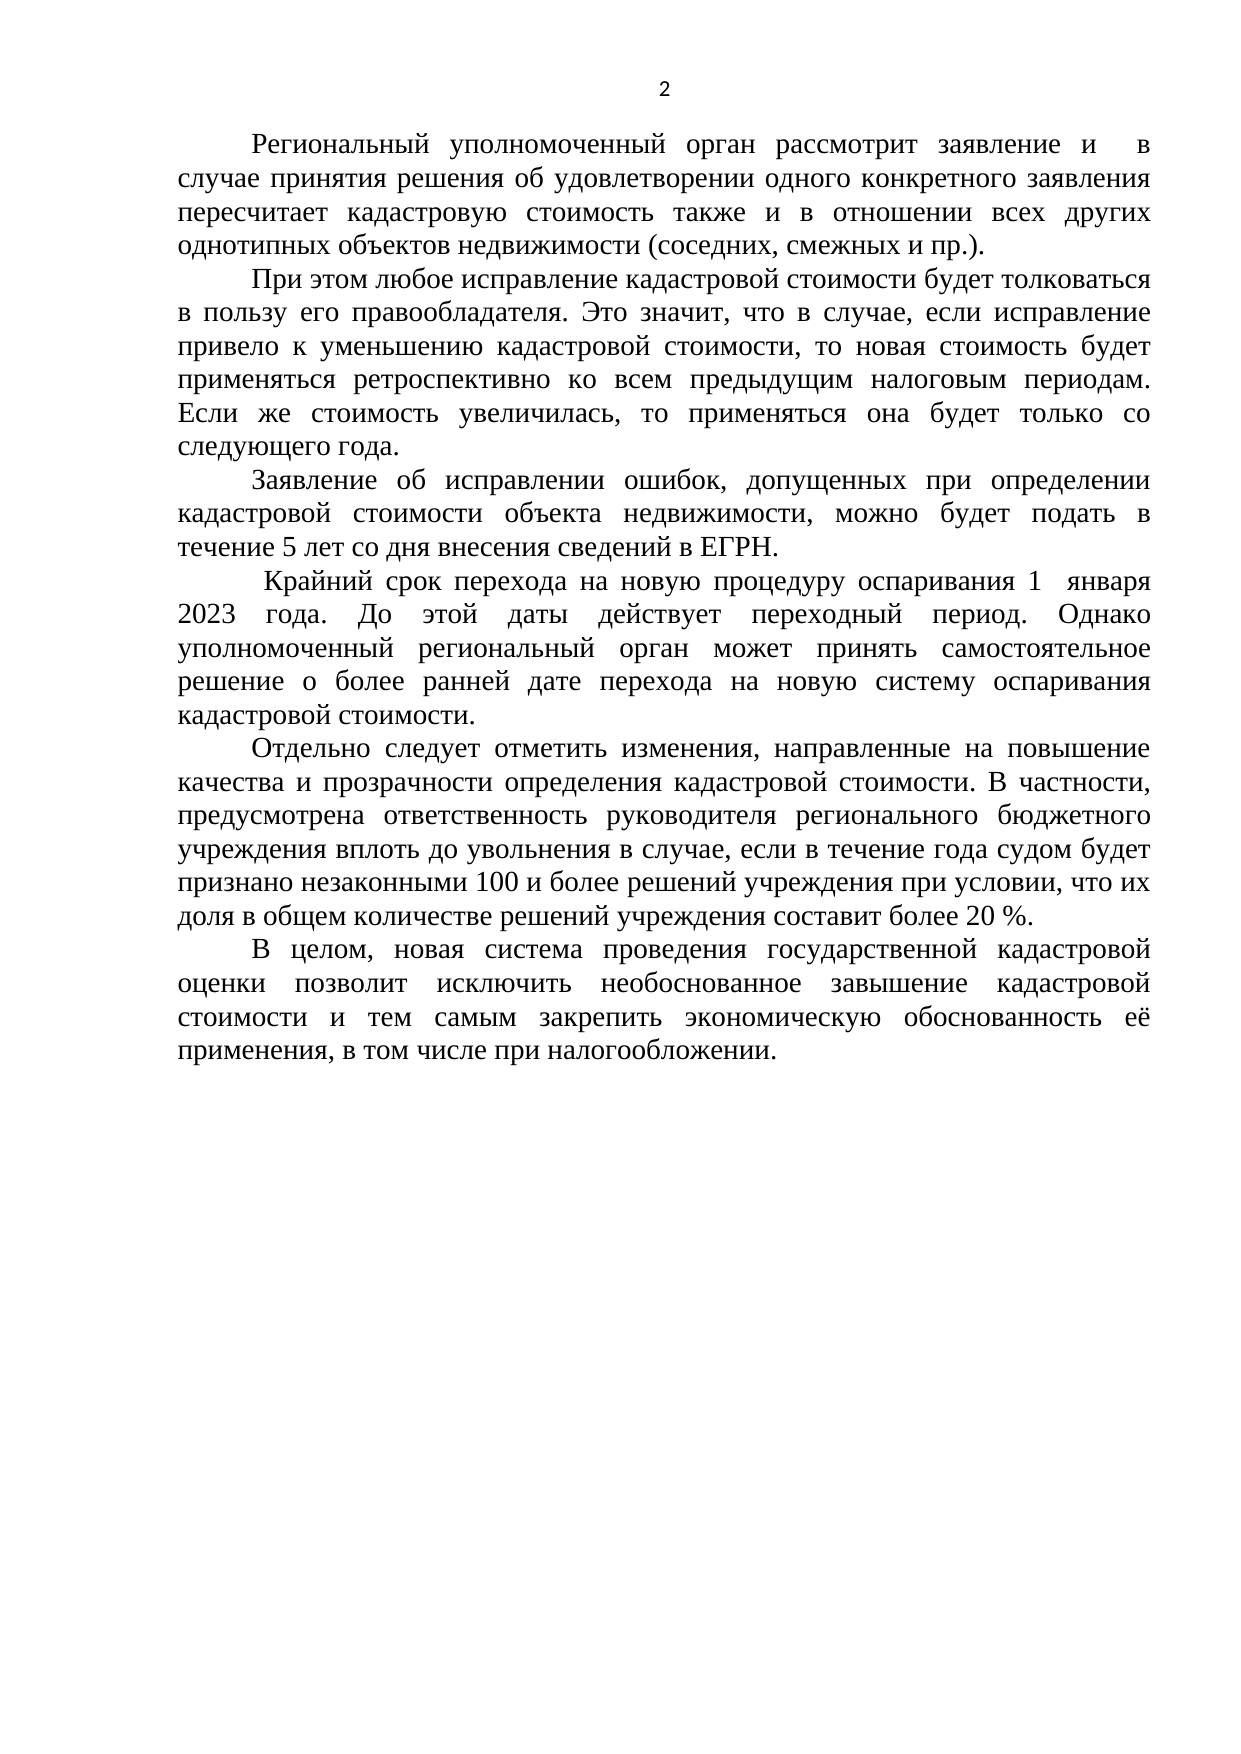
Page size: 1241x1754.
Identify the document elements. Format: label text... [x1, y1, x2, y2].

text Крайний срок перехода на новую процедуру оспаривания 1 января 2023 года. До этой даты действует переходный период. Однако уполномоченный региональный орган может принять самостоятельное решение о более ранней дате перехода на новую систему оспаривания кадастровой стоимости. [177, 563, 1152, 730]
text Заявление об исправлении ошибок, допущенных при определении кадастровой стоимости объекта недвижимости, можно будет подать в течение 5 лет со дня внесения сведений в ЕГРН. [177, 462, 1152, 563]
text При этом любое исправление кадастровой стоимости будет толковаться в пользу его правообладателя. Это значит, что в случае, если исправление привело к уменьшению кадастровой стоимости, то новая стоимость будет применяться ретроспективно ко всем предыдущим налоговым периодам. Если же стоимость увеличилась, то применяться она будет только со следующего года. [177, 261, 1152, 462]
text В целом, новая система проведения государственной кадастровой оценки позволит исключить необоснованное завышение кадастровой стоимости и тем самым закрепить экономическую обоснованность её применения, в том числе при налогообложении. [177, 932, 1152, 1066]
text Региональный уполномоченный орган рассмотрит заявление и в случае принятия решения об удовлетворении одного конкретного заявления пересчитает кадастровую стоимость также и в отношении всех других однотипных объектов недвижимости (соседних, смежных и пр.). [177, 127, 1152, 261]
text Отдельно следует отметить изменения, направленные на повышение качества и прозрачности определения кадастровой стоимости. В частности, предусмотрена ответственность руководителя регионального бюджетного учреждения вплоть до увольнения в случае, если в течение года судом будет признано незаконными 100 и более решений учреждения при условии, что их доля в общем количестве решений учреждения составит более 20 %. [177, 730, 1152, 932]
